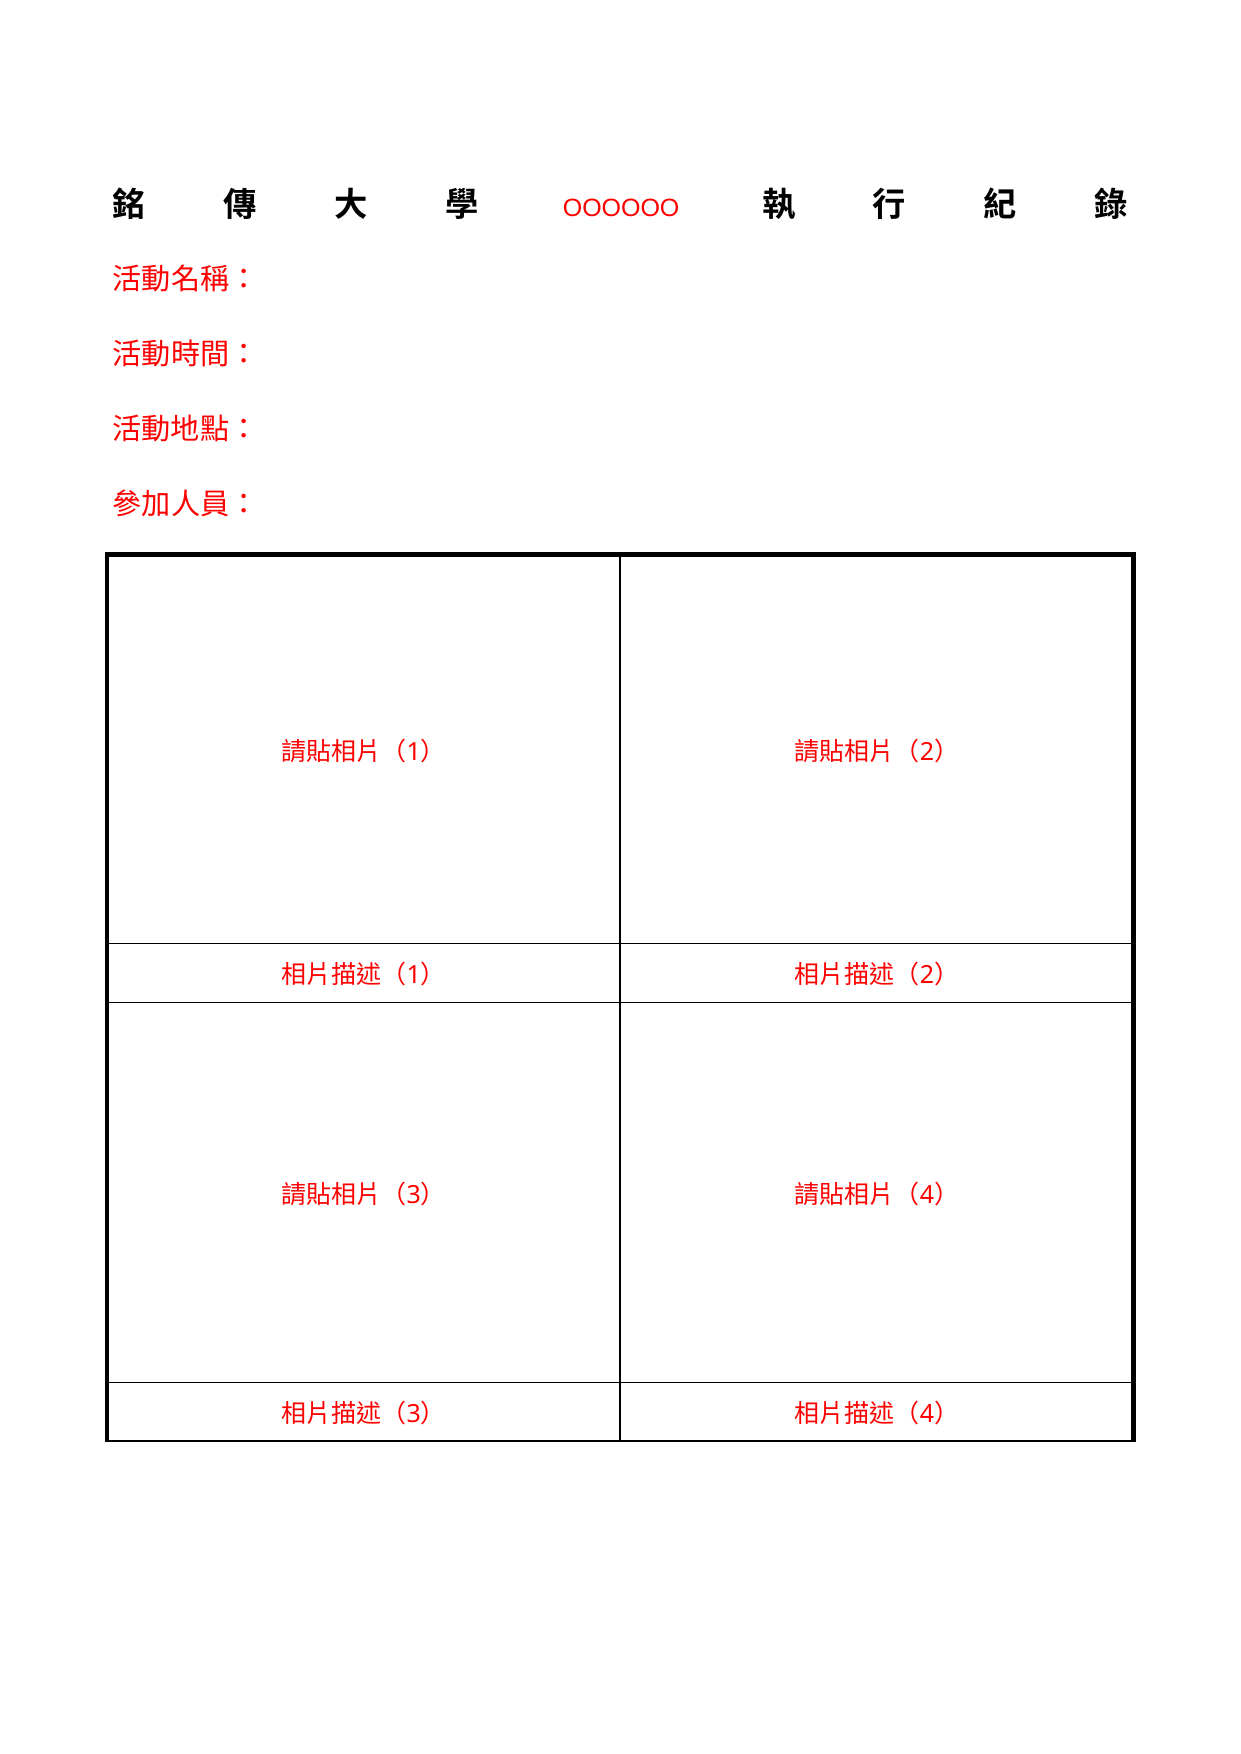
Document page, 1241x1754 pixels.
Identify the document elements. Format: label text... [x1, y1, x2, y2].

table_header 請貼相片（1） [109, 557, 619, 943]
table_header 請貼相片（2） [621, 557, 1131, 943]
table_cell 相片描述（3） [109, 1383, 619, 1440]
text 參加人員： [112, 464, 1128, 539]
text 活動名稱： [112, 239, 1128, 314]
table_cell 相片描述（2） [621, 944, 1131, 1002]
text 活動地點： [112, 389, 1128, 464]
table_cell 相片描述（4） [621, 1383, 1131, 1440]
table_cell 相片描述（1） [109, 944, 619, 1002]
text 銘傳大學OOOOOO執行紀錄 [112, 164, 1128, 239]
table_cell 請貼相片（3） [109, 1003, 619, 1381]
table_cell 請貼相片（4） [621, 1003, 1131, 1381]
text 活動時間： [112, 314, 1128, 389]
